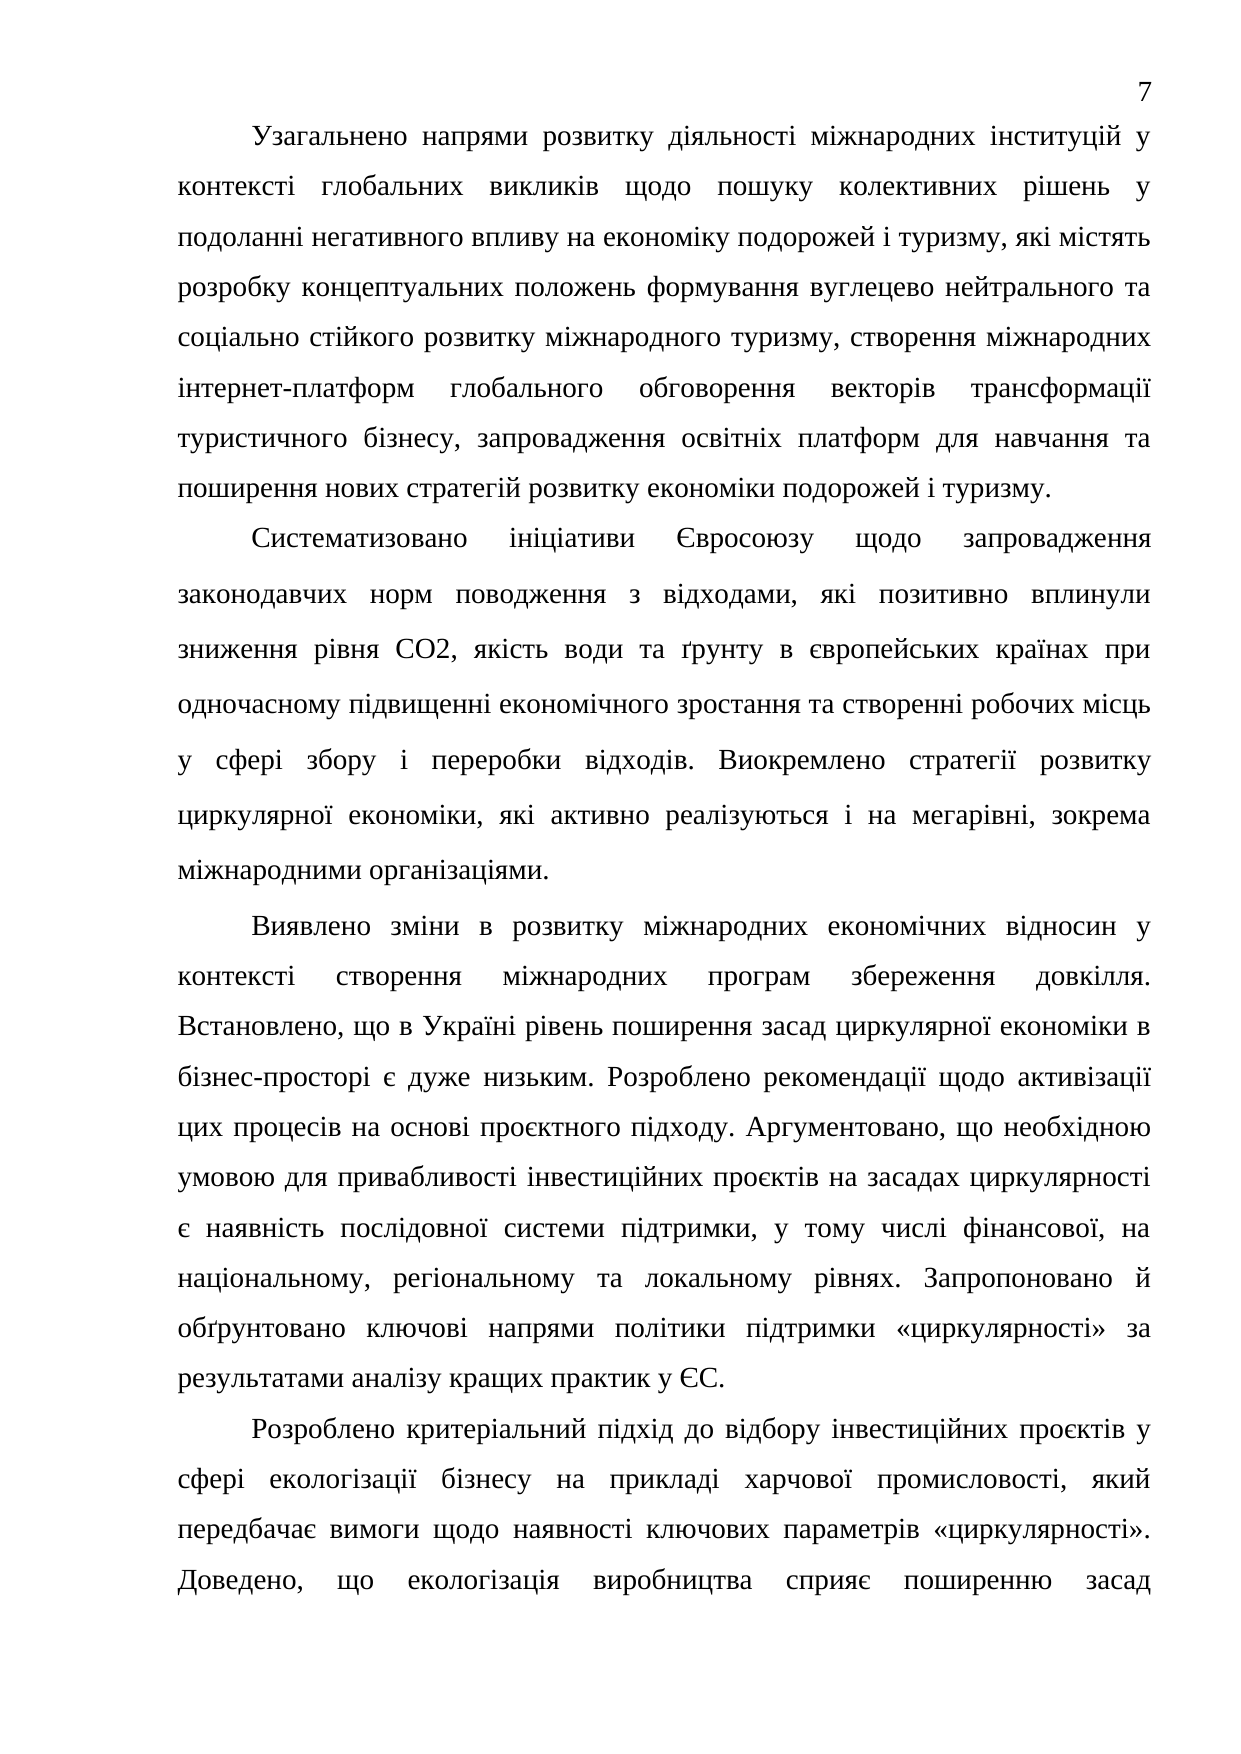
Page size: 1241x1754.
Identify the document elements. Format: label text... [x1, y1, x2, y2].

text Узагальнено напрями розвитку діяльності міжнародних інституцій у контексті глобальних викликів щодо пошуку колективних рішень у подоланні негативного впливу на економіку подорожей і туризму, які містять розробку концептуальних положень формування вуглецево нейтрального та соціально стійкого розвитку міжнародного туризму, створення міжнародних інтернет-платформ глобального обговорення векторів трансформації туристичного бізнесу, запровадження освітніх платформ для навчання та поширення нових стратегій розвитку економіки подорожей і туризму. [177, 118, 1152, 504]
text Систематизовано ініціативи Євросоюзу щодо запровадження законодавчих норм поводження з відходами, які позитивно вплинули зниження рівня СО2, якість води та ґрунту в європейських країнах при одночасному підвищенні економічного зростання та створенні робочих місць у сфері збору і переробки відходів. Виокремлено стратегії розвитку циркулярної економіки, які активно реалізуються і на мегарівні, зокрема міжнародними організаціями. [177, 521, 1152, 886]
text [177, 1411, 1152, 1595]
text Виявлено зміни в розвитку міжнародних економічних відносин у контексті створення міжнародних програм збереження довкілля. Встановлено, що в Україні рівень поширення засад циркулярної економіки в бізнес-просторі є дуже низьким. Розроблено рекомендації щодо активізації цих процесів на основі проєктного підходу. Аргументовано, що необхідною умовою для привабливості інвестиційних проєктів на засадах циркулярності є наявність послідовної системи підтримки, у тому числі фінансової, на національному, регіональному та локальному рівнях. Запропоновано й обґрунтовано ключові напрями політики підтримки «циркулярності» за результатами аналізу кращих практик у ЄС. [177, 908, 1152, 1394]
